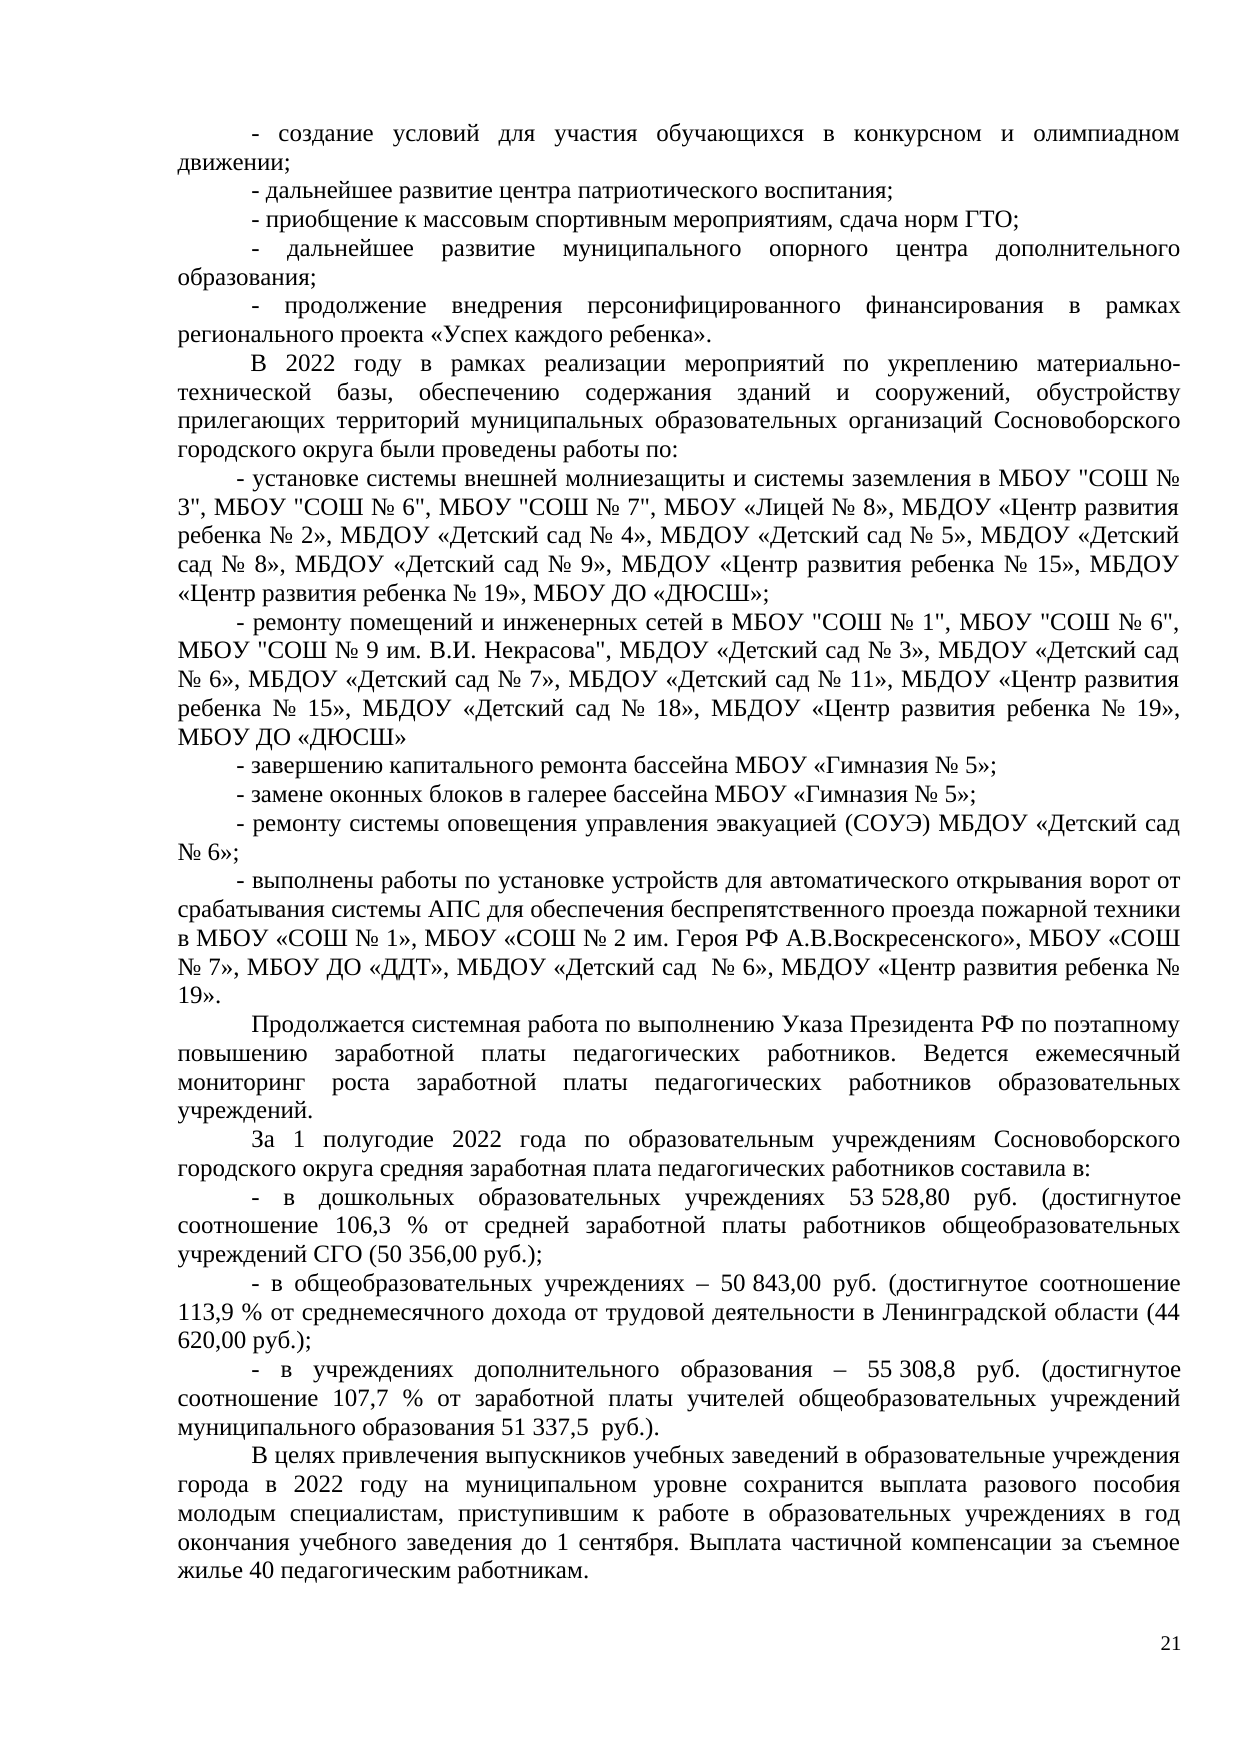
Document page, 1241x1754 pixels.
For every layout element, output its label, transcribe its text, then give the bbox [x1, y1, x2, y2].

text - замене оконных блоков в галерее бассейна МБОУ «Гимназия № 5»; [177, 779, 1181, 808]
text - в дошкольных образовательных учреждениях 53 528,80 руб. (достигнутое соотношение 106,3 % от средней заработной платы работников общеобразовательных учреждений СГО (50 356,00 руб.); [177, 1182, 1181, 1268]
text - ремонту системы оповещения управления эвакуацией (СОУЭ) МБДОУ «Детский сад № 6»; [177, 808, 1181, 866]
text Продолжается системная работа по выполнению Указа Президента РФ по поэтапному повышению заработной платы педагогических работников. Ведется ежемесячный мониторинг роста заработной платы педагогических работников образовательных учреждений. [177, 1009, 1181, 1124]
text В 2022 году в рамках реализации мероприятий по укреплению материально-технической базы, обеспечению содержания зданий и сооружений, обустройству прилегающих территорий муниципальных образовательных организаций Сосновоборского городского округа были проведены работы по: [177, 348, 1181, 463]
text - ремонту помещений и инженерных сетей в МБОУ "СОШ № 1", МБОУ "СОШ № 6", МБОУ "СОШ № 9 им. В.И. Некрасова", МБДОУ «Детский сад № 3», МБДОУ «Детский сад № 6», МБДОУ «Детский сад № 7», МБДОУ «Детский сад № 11», МБДОУ «Центр развития ребенка № 15», МБДОУ «Детский сад № 18», МБДОУ «Центр развития ребенка № 19», МБОУ ДО «ДЮСШ» [177, 607, 1181, 751]
text - приобщение к массовым спортивным мероприятиям, сдача норм ГТО; [177, 204, 1181, 233]
text - завершению капитального ремонта бассейна МБОУ «Гимназия № 5»; [177, 751, 1181, 779]
text - установке системы внешней молниезащиты и системы заземления в МБОУ "СОШ № 3", МБОУ "СОШ № 6", МБОУ "СОШ № 7", МБОУ «Лицей № 8», МБДОУ «Центр развития ребенка № 2», МБДОУ «Детский сад № 4», МБДОУ «Детский сад № 5», МБДОУ «Детский сад № 8», МБДОУ «Детский сад № 9», МБДОУ «Центр развития ребенка № 15», МБДОУ «Центр развития ребенка № 19», МБОУ ДО «ДЮСШ»; [177, 463, 1181, 607]
text - дальнейшее развитие центра патриотического воспитания; [177, 176, 1181, 204]
text - создание условий для участия обучающихся в конкурсном и олимпиадном движении; [177, 118, 1181, 176]
text - продолжение внедрения персонифицированного финансирования в рамках регионального проекта «Успех каждого ребенка». [177, 291, 1181, 348]
text За 1 полугодие 2022 года по образовательным учреждениям Сосновоборского городского округа средняя заработная плата педагогических работников составила в: [177, 1124, 1181, 1182]
text - в общеобразовательных учреждениях – 50 843,00 руб. (достигнутое соотношение 113,9 % от среднемесячного дохода от трудовой деятельности в Ленинградской области (44 620,00 руб.); [177, 1268, 1181, 1354]
text - дальнейшее развитие муниципального опорного центра дополнительного образования; [177, 233, 1181, 291]
text В целях привлечения выпускников учебных заведений в образовательные учреждения города в 2022 году на муниципальном уровне сохранится выплата разового пособия молодым специалистам, приступившим к работе в образовательных учреждениях в год окончания учебного заведения до 1 сентября. Выплата частичной компенсации за съемное жилье 40 педагогическим работникам. [177, 1441, 1181, 1584]
text - выполнены работы по установке устройств для автоматического открывания ворот от срабатывания системы АПС для обеспечения беспрепятственного проезда пожарной техники в МБОУ «СОШ № 1», МБОУ «СОШ № 2 им. Героя РФ А.В.Воскресенского», МБОУ «СОШ № 7», МБОУ ДО «ДДТ», МБДОУ «Детский сад № 6», МБДОУ «Центр развития ребенка № 19». [177, 866, 1181, 1009]
text - в учреждениях дополнительного образования – 55 308,8 руб. (достигнутое соотношение 107,7 % от заработной платы учителей общеобразовательных учреждений муниципального образования 51 337,5 руб.). [177, 1354, 1181, 1441]
